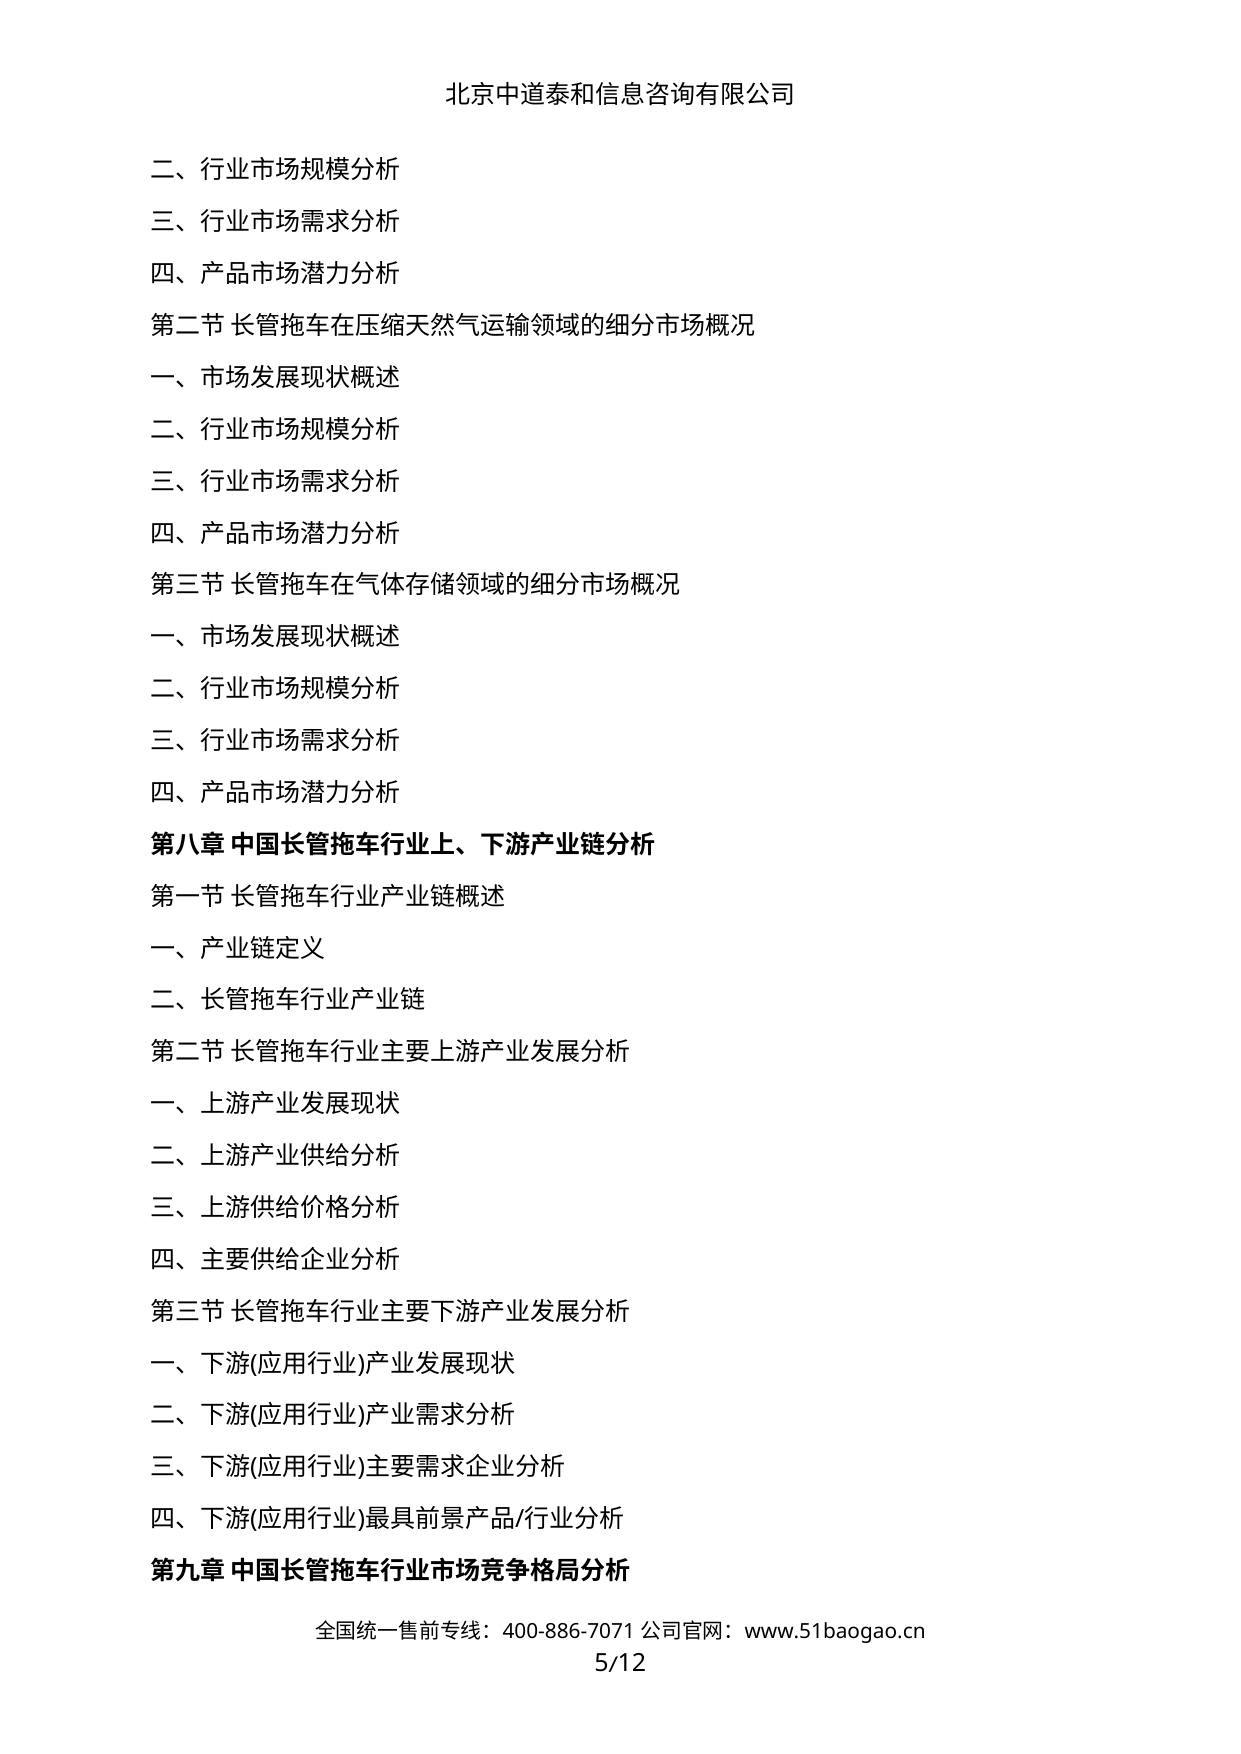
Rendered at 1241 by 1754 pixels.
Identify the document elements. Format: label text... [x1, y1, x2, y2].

text 二、行业市场规模分析 [150, 150, 1090, 186]
text 三、行业市场需求分析 [150, 721, 1090, 757]
text 三、上游供给价格分析 [150, 1187, 1090, 1224]
text 第一节 长管拖车行业产业链概述 [150, 876, 1090, 912]
text 四、产品市场潜力分析 [150, 513, 1090, 549]
text 第二节 长管拖车行业主要上游产业发展分析 [150, 1032, 1090, 1068]
text 三、行业市场需求分析 [150, 461, 1090, 497]
text 二、下游(应用行业)产业需求分析 [150, 1395, 1090, 1431]
text 四、产品市场潜力分析 [150, 772, 1090, 809]
text 第八章 中国长管拖车行业上、下游产业链分析 [150, 824, 1090, 861]
text 四、下游(应用行业)最具前景产品/行业分析 [150, 1499, 1090, 1535]
text 三、下游(应用行业)主要需求企业分析 [150, 1447, 1090, 1483]
text 二、行业市场规模分析 [150, 669, 1090, 705]
text 二、上游产业供给分析 [150, 1136, 1090, 1172]
text 一、上游产业发展现状 [150, 1084, 1090, 1120]
text 第九章 中国长管拖车行业市场竞争格局分析 [150, 1551, 1090, 1587]
text 一、下游(应用行业)产业发展现状 [150, 1343, 1090, 1379]
text 一、产业链定义 [150, 928, 1090, 964]
text 一、市场发展现状概述 [150, 357, 1090, 394]
text 三、行业市场需求分析 [150, 202, 1090, 238]
text 四、主要供给企业分析 [150, 1239, 1090, 1276]
text 第二节 长管拖车在压缩天然气运输领域的细分市场概况 [150, 306, 1090, 342]
text 一、市场发展现状概述 [150, 617, 1090, 653]
text 二、行业市场规模分析 [150, 409, 1090, 446]
text 第三节 长管拖车行业主要下游产业发展分析 [150, 1291, 1090, 1327]
text 第三节 长管拖车在气体存储领域的细分市场概况 [150, 565, 1090, 601]
text 二、长管拖车行业产业链 [150, 980, 1090, 1016]
text 四、产品市场潜力分析 [150, 254, 1090, 290]
